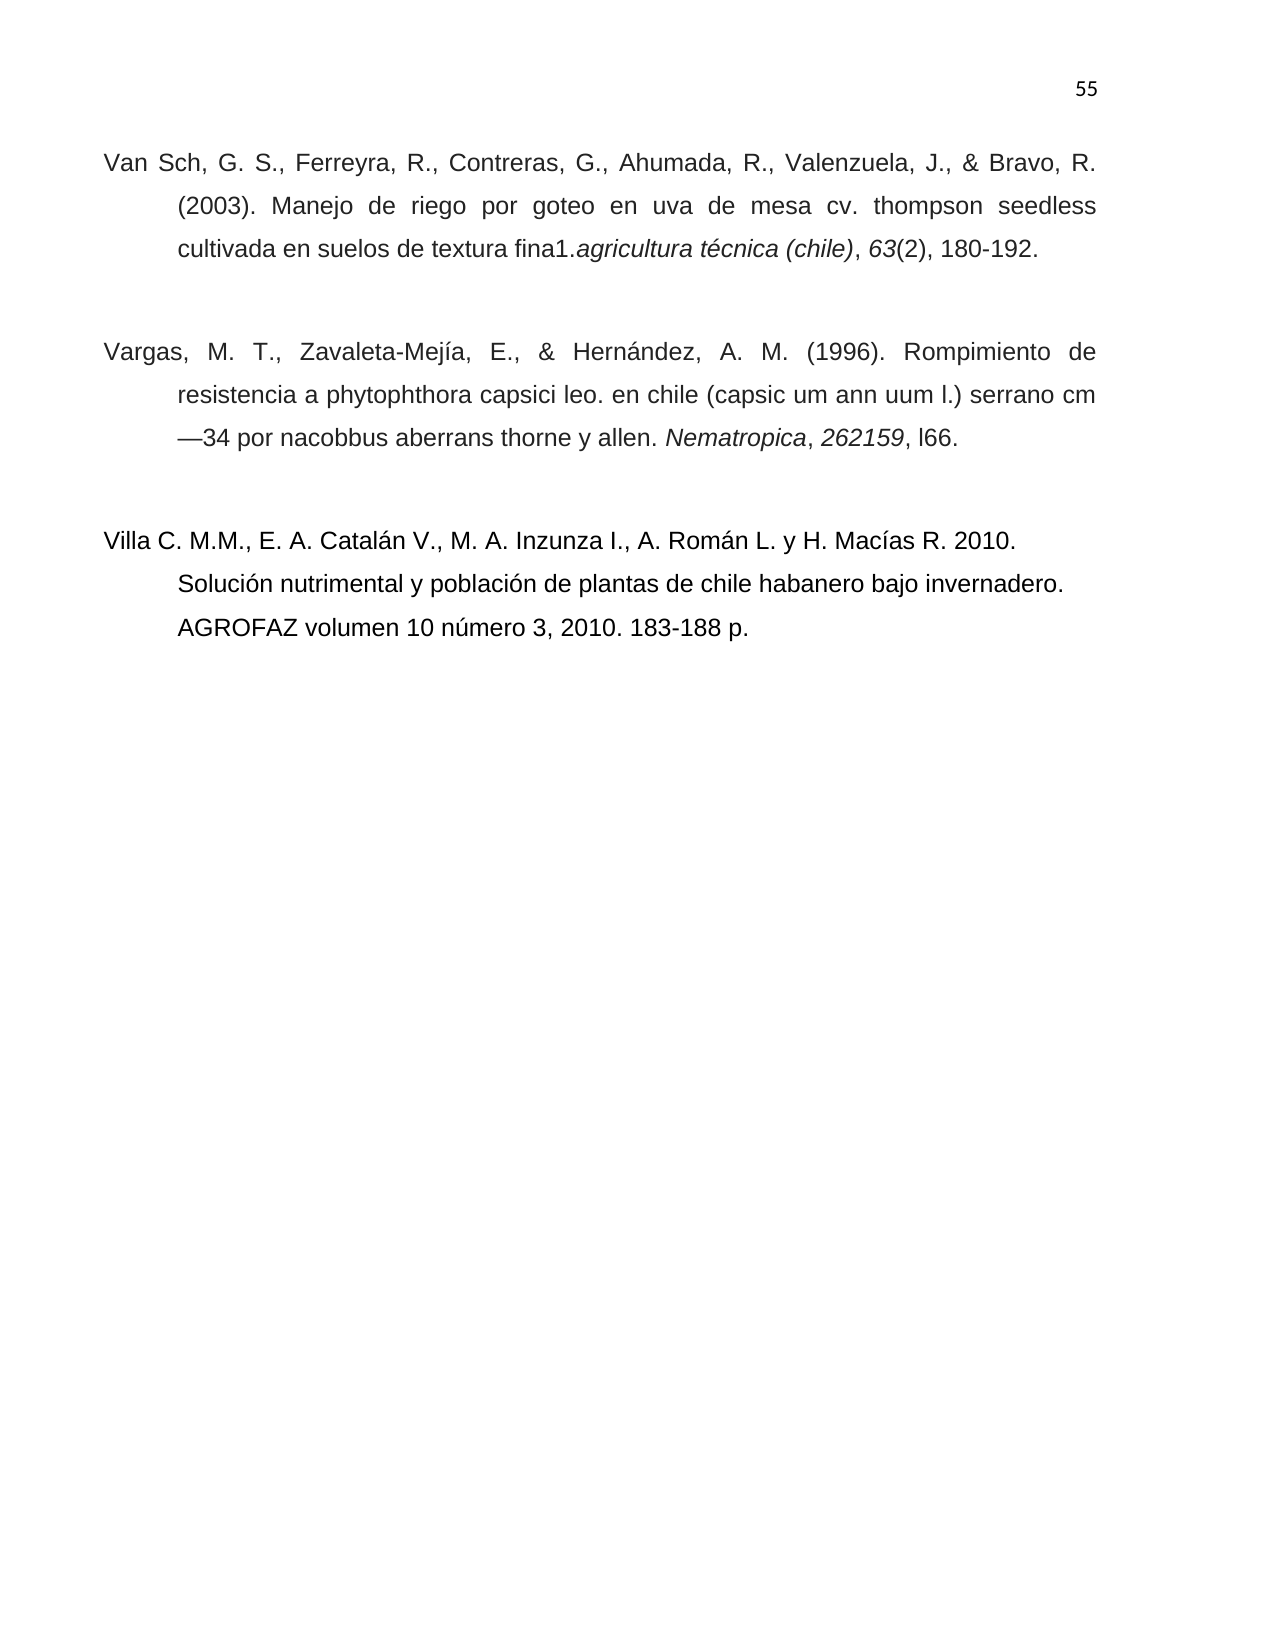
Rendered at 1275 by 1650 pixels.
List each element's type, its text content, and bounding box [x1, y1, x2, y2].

text Villa C. M.M., E. A. Catalán V., M. A. Inzunza I., A. Román L. y H. Macías R. 2010. Solución nutrimental y población de plantas de chile habanero bajo invernadero. AGROFAZ volumen 10 número 3, 2010. 183-188 p. [103, 526, 1098, 641]
text Vargas, M. T., Zavaleta-Mejía, E., & Hernández, A. M. (1996). Rompimiento de resistencia a phytophthora capsici leo. en chile (capsic um ann uum l.) serrano cm—34 por nacobbus aberrans thorne y allen. Nematropica, 262159, l66. [103, 366, 1098, 452]
text Van Sch, G. S., Ferreyra, R., Contreras, G., Ahumada, R., Valenzuela, J., & Bravo, R. (2003). Manejo de riego por goteo en uva de mesa cv. thompson seedless cultivada en suelos de textura fina1.agricultura técnica (chile), 63(2), 180-192. [103, 176, 1098, 263]
